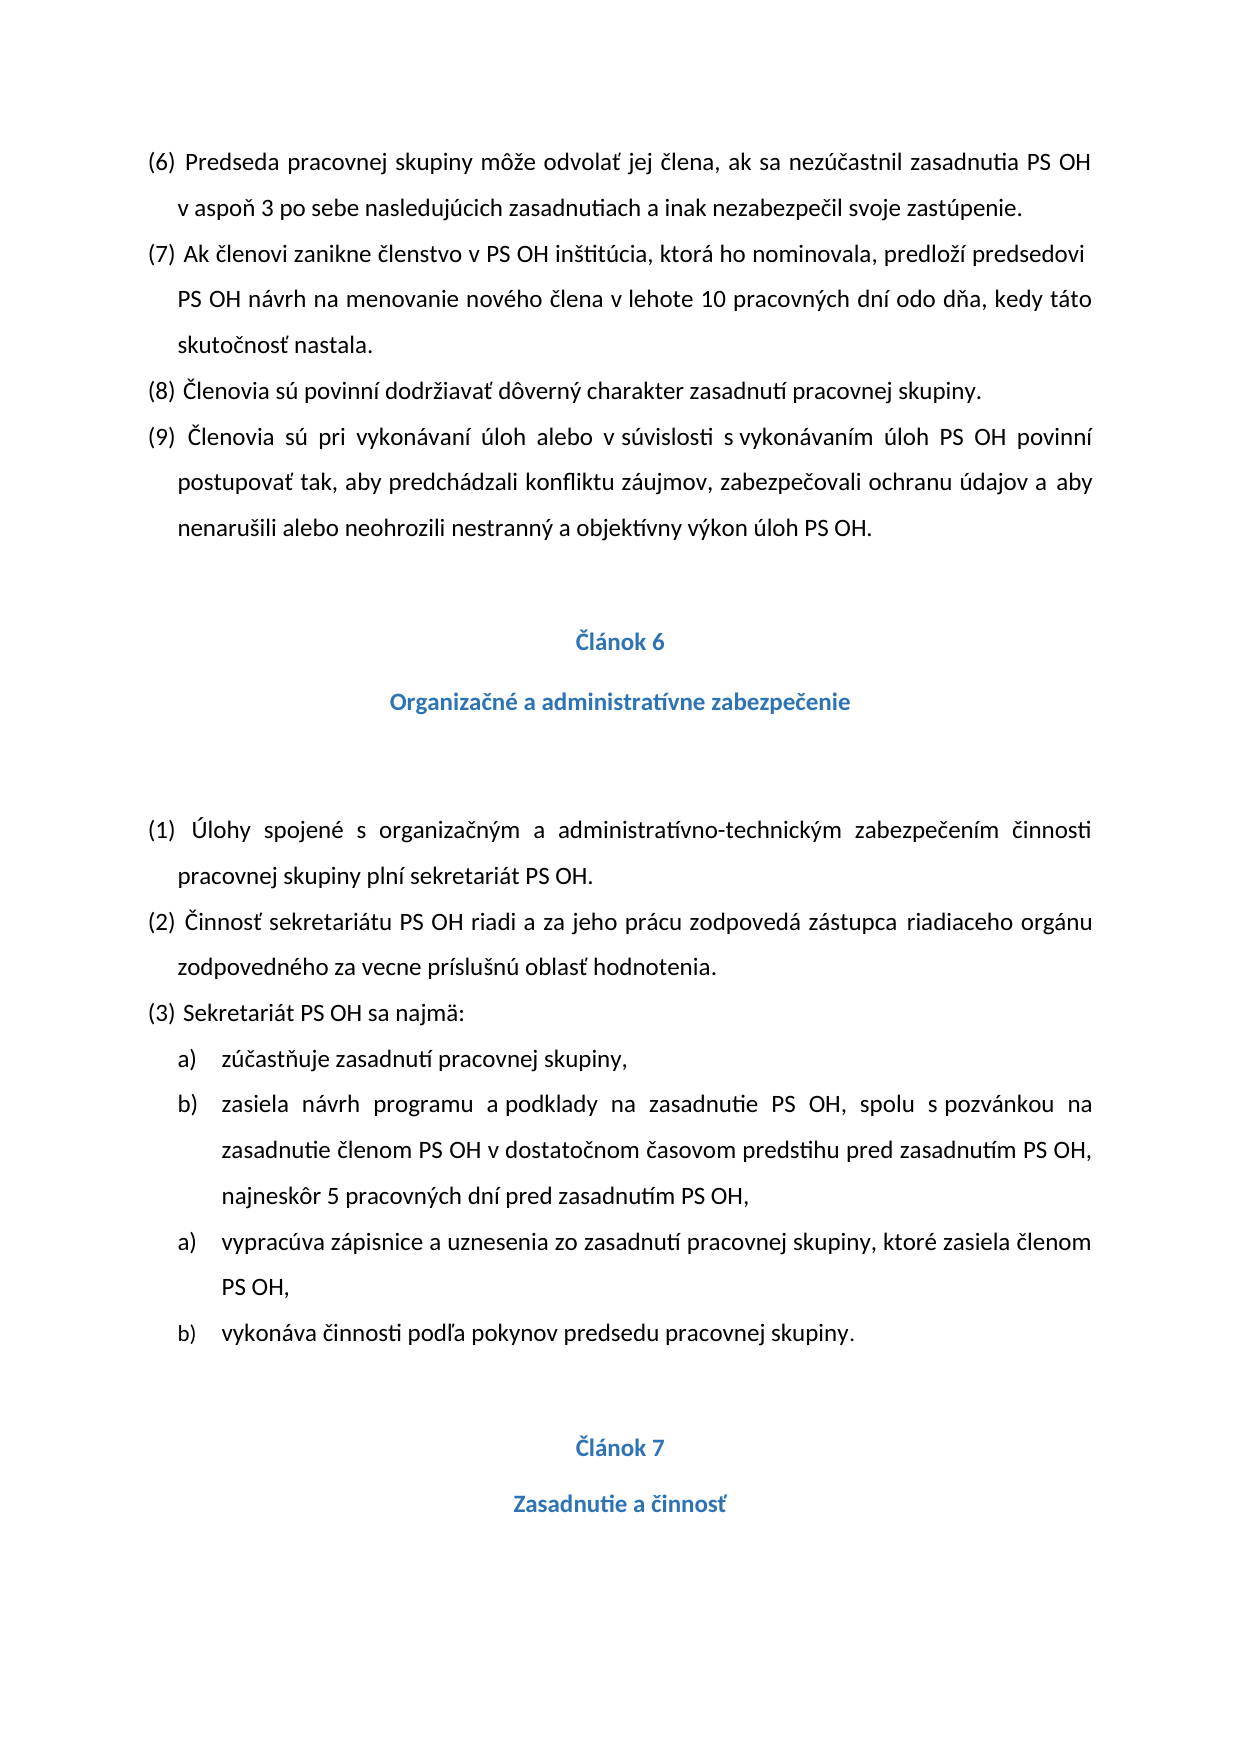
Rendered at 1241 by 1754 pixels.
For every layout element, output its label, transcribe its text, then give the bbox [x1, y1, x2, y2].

list vykonáva činnosti podľa pokynov predsedu pracovnej skupiny. [177, 1317, 1093, 1348]
subtitle Organizačné a administratívne zabezpečenie [148, 686, 1093, 717]
subtitle Článok 7 [148, 1432, 1093, 1463]
list zasiela návrh programu a podklady na zasadnutie PS OH, spolu s pozvánkou na zasadnutie členom PS OH v dostatočnom časovom predstihu pred zasadnutím PS OH, najneskôr 5 pracovných dní pred zasadnutím PS OH, [177, 1089, 1093, 1211]
list Úlohy spojené s organizačným a administratívno-technickým zabezpečením činnosti pracovnej skupiny plní sekretariát PS OH. [148, 814, 1093, 891]
list vypracúva zápisnice a uznesenia zo zasadnutí pracovnej skupiny, ktoré zasiela členom PS OH, [177, 1226, 1093, 1302]
subtitle Zasadnutie a činnosť [148, 1488, 1093, 1518]
list Sekretariát PS OH sa najmä: [148, 997, 1093, 1028]
list Ak členovi zanikne členstvo v PS OH inštitúcia, ktorá ho nominovala, predloží predsedovi PS OH návrh na menovanie nového člena v lehote 10 pracovných dní odo dňa, kedy táto skutočnosť nastala. [148, 238, 1093, 360]
list Predseda pracovnej skupiny môže odvolať jej člena, ak sa nezúčastnil zasadnutia PS OH v aspoň 3 po sebe nasledujúcich zasadnutiach a inak nezabezpečil svoje zastúpenie. [148, 146, 1093, 223]
list Členovia sú pri vykonávaní úloh alebo v súvislosti s vykonávaním úloh PS OH povinní postupovať tak, aby predchádzali konfliktu záujmov, zabezpečovali ochranu údajov a aby nenarušili alebo neohrozili nestranný a objektívny výkon úloh PS OH. [148, 421, 1093, 543]
list zúčastňuje zasadnutí pracovnej skupiny, [177, 1043, 1093, 1073]
subtitle Článok 6 [148, 626, 1093, 657]
list Členovia sú povinní dodržiavať dôverný charakter zasadnutí pracovnej skupiny. [148, 375, 1093, 406]
list Činnosť sekretariátu PS OH riadi a za jeho prácu zodpovedá zástupca riadiaceho orgánu zodpovedného za vecne príslušnú oblasť hodnotenia. [148, 906, 1093, 982]
